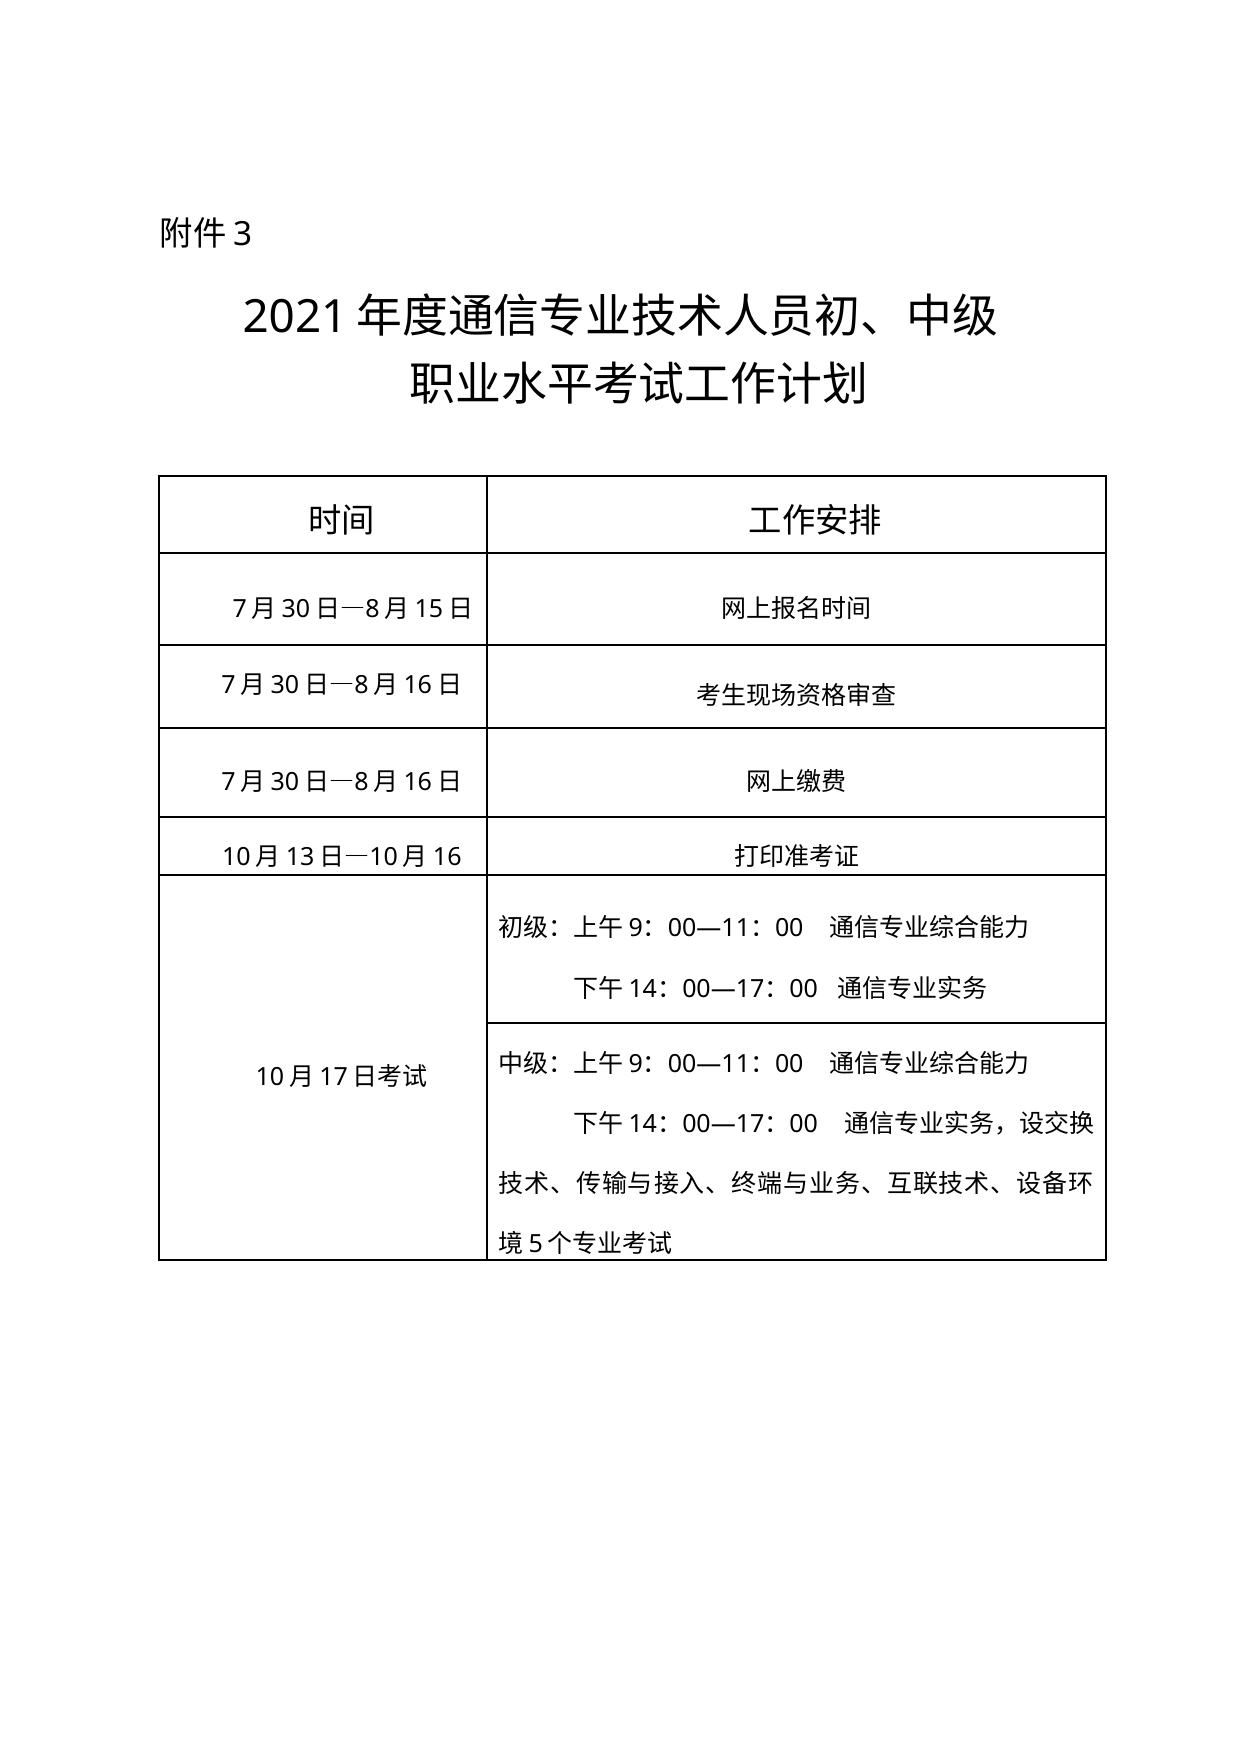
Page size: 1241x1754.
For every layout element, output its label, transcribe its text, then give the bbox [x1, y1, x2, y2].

table_cell 7月30日—8月15日 [160, 554, 486, 644]
table_cell 10月17日考试 [160, 876, 486, 1258]
table_cell 网上缴费 [488, 729, 1105, 816]
table_cell 7月30日—8月16日 （休息日除外） [160, 646, 486, 727]
table_cell 网上报名时间 [488, 554, 1105, 644]
table_header 工作安排 [488, 477, 1105, 552]
table_cell 打印准考证 [488, 818, 1105, 874]
table_cell 中级：上午9：00—11：00 通信专业综合能力 下午14：00—17：00 通信专业实务，设交换技术、传输与接入、终端与业务、互联技术、设备环境5个专业考试 [488, 1024, 1105, 1258]
text 2021年度通信专业技术人员初、中级 [159, 277, 1081, 346]
table_cell 7月30日—8月16日 [160, 729, 486, 816]
text 职业水平考试工作计划 [159, 346, 1081, 414]
table_cell 10月13日—10月16日 [160, 818, 486, 874]
text 附件3 [159, 218, 1081, 252]
table_cell 初级：上午9：00—11：00 通信专业综合能力 下午14：00—17：00 通信专业实务 [488, 876, 1105, 1022]
table_header 时间 [160, 477, 486, 552]
table_cell 考生现场资格审查 [488, 646, 1105, 727]
